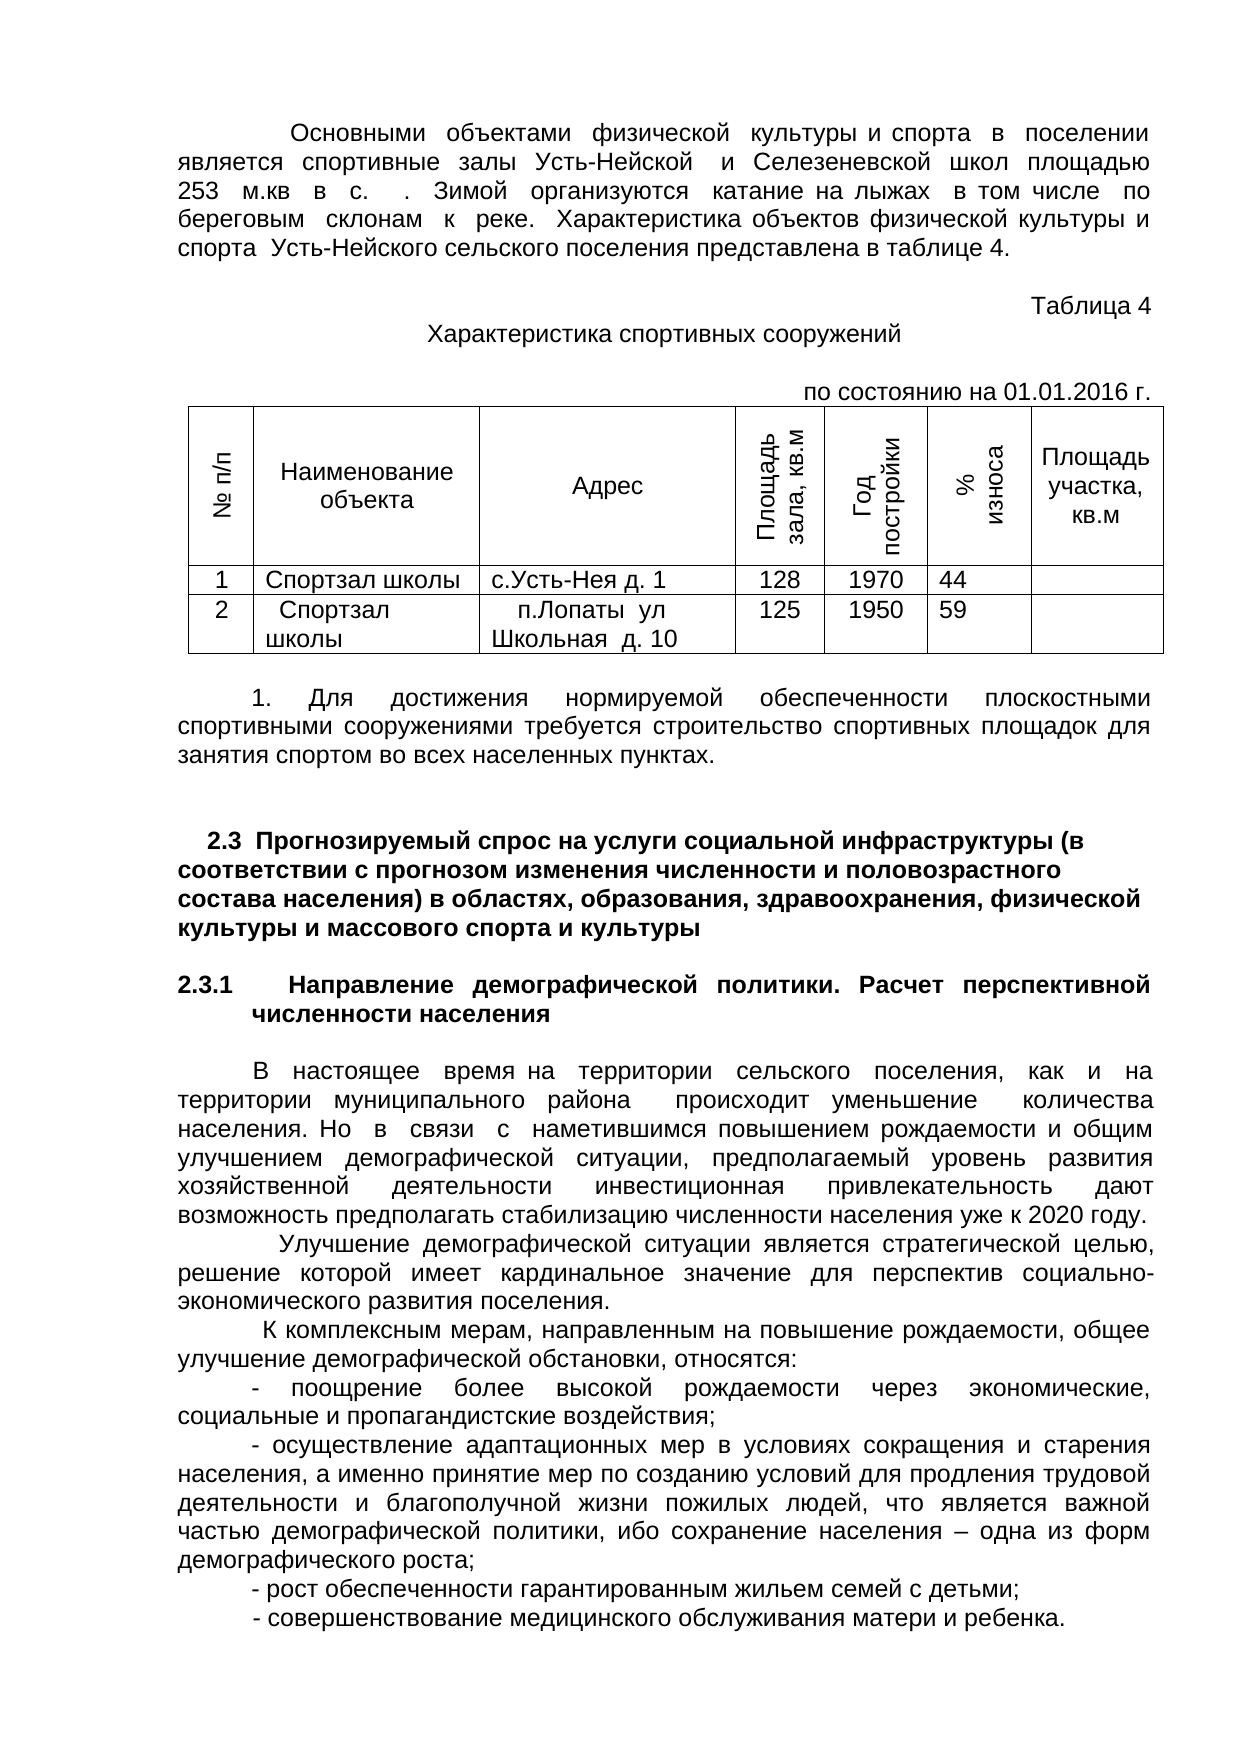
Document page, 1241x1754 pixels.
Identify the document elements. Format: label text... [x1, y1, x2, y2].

table_cell 44 [928, 566, 1031, 594]
table_cell [1032, 566, 1163, 594]
text Основными объектами физической культуры и спорта в поселении является спортивные залы Усть-Нейской и Селезеневской школ площадью 253 м.кв в с. . Зимой организуются катание на лыжах в том числе по береговым склонам к реке. Характеристика объектов физической культуры и спорта Усть-Нейского сельского поселения представлена в таблице 4. [177, 118, 1152, 262]
table_cell Спортзал школы [254, 595, 479, 653]
table_header Адрес [480, 407, 735, 564]
text Характеристика спортивных сооружений [177, 319, 1152, 348]
text Улучшение демографической ситуации является стратегической целью, решение которой имеет кардинальное значение для перспектив социально-экономического развития поселения. [177, 1229, 1156, 1315]
text по состоянию на 01.01.2016 г. [177, 377, 1152, 406]
table_cell 1 [189, 566, 253, 594]
table_header Наименование объекта [254, 407, 479, 564]
table_cell 1970 [825, 566, 927, 594]
table_cell 2 [189, 595, 253, 653]
table_cell с.Усть-Нея д. 1 [480, 566, 735, 594]
table_cell 1950 [825, 595, 927, 653]
table_cell Спортзал школы [254, 566, 479, 594]
table_header Площадь зала, кв.м [736, 407, 824, 564]
table_header Год постройки [825, 407, 927, 564]
table_cell 128 [736, 566, 824, 594]
table_cell п.Лопаты ул Школьная д. 10 [480, 595, 735, 653]
text Таблица 4 [177, 291, 1152, 319]
text 1. Для достижения нормируемой обеспеченности плоскостными спортивными сооружениями требуется строительство спортивных площадок для занятия спортом во всех населенных пунктах. [177, 683, 1152, 769]
text 2.3 Прогнозируемый спрос на услуги социальной инфраструктуры (в соответствии с прогнозом изменения численности и половозрастного состава населения) в областях, образования, здравоохранения, физической культуры и массового спорта и культуры [177, 826, 1152, 941]
table_header № п/п [189, 407, 253, 564]
text 2.3.1 Направление демографической политики. Расчет перспективной численности населения [177, 970, 1152, 1028]
text - рост обеспеченности гарантированным жильем семей с детьми; [177, 1574, 1152, 1603]
text - совершенствование медицинского обслуживания матери и ребенка. [177, 1603, 1152, 1631]
text - поощрение более высокой рождаемости через экономические, социальные и пропагандистские воздействия; [177, 1373, 1152, 1430]
text К комплексным мерам, направленным на повышение рождаемости, общее улучшение демографической обстановки, относятся: [177, 1315, 1152, 1373]
table_cell [1032, 595, 1163, 653]
table_cell 59 [928, 595, 1031, 653]
table_header % износа [928, 407, 1031, 564]
table_header Площадь участка, кв.м [1032, 407, 1163, 564]
text - осуществление адаптационных мер в условиях сокращения и старения населения, а именно принятие мер по созданию условий для продления трудовой деятельности и благополучной жизни пожилых людей, что является важной частью демографической политики, ибо сохранение населения – одна из форм демографического роста; [177, 1430, 1152, 1574]
table_cell 125 [736, 595, 824, 653]
text В настоящее время на территории сельского поселения, как и на территории муниципального района происходит уменьшение количества населения. Но в связи с наметившимся повышением рождаемости и общим улучшением демографической ситуации, предполагаемый уровень развития хозяйственной деятельности инвестиционная привлекательность дают возможность предполагать стабилизацию численности населения уже к 2020 году. [177, 1056, 1154, 1229]
